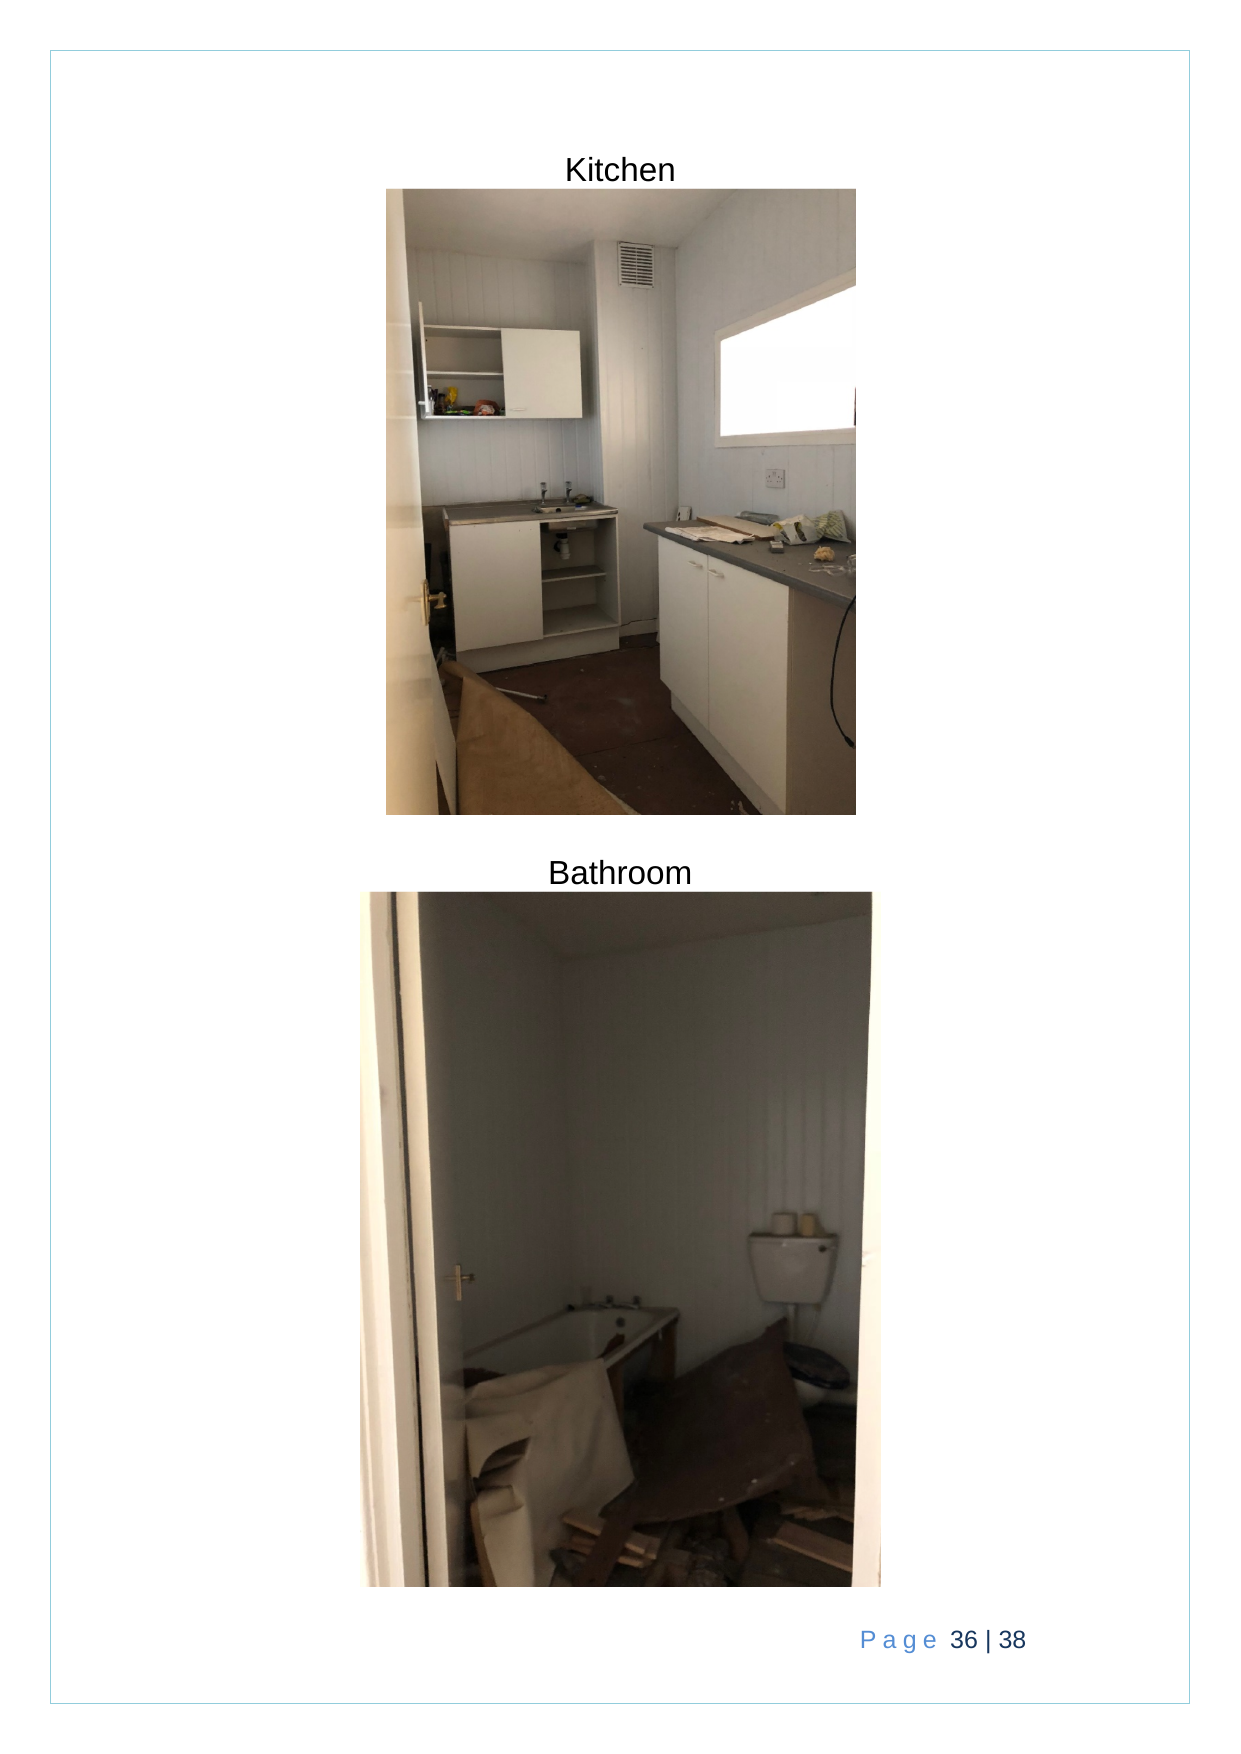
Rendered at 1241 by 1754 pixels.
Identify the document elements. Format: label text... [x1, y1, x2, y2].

text Kitchen [187, 150, 1053, 188]
picture [360, 892, 881, 1587]
picture [386, 189, 856, 814]
text Bathroom [187, 853, 1053, 891]
